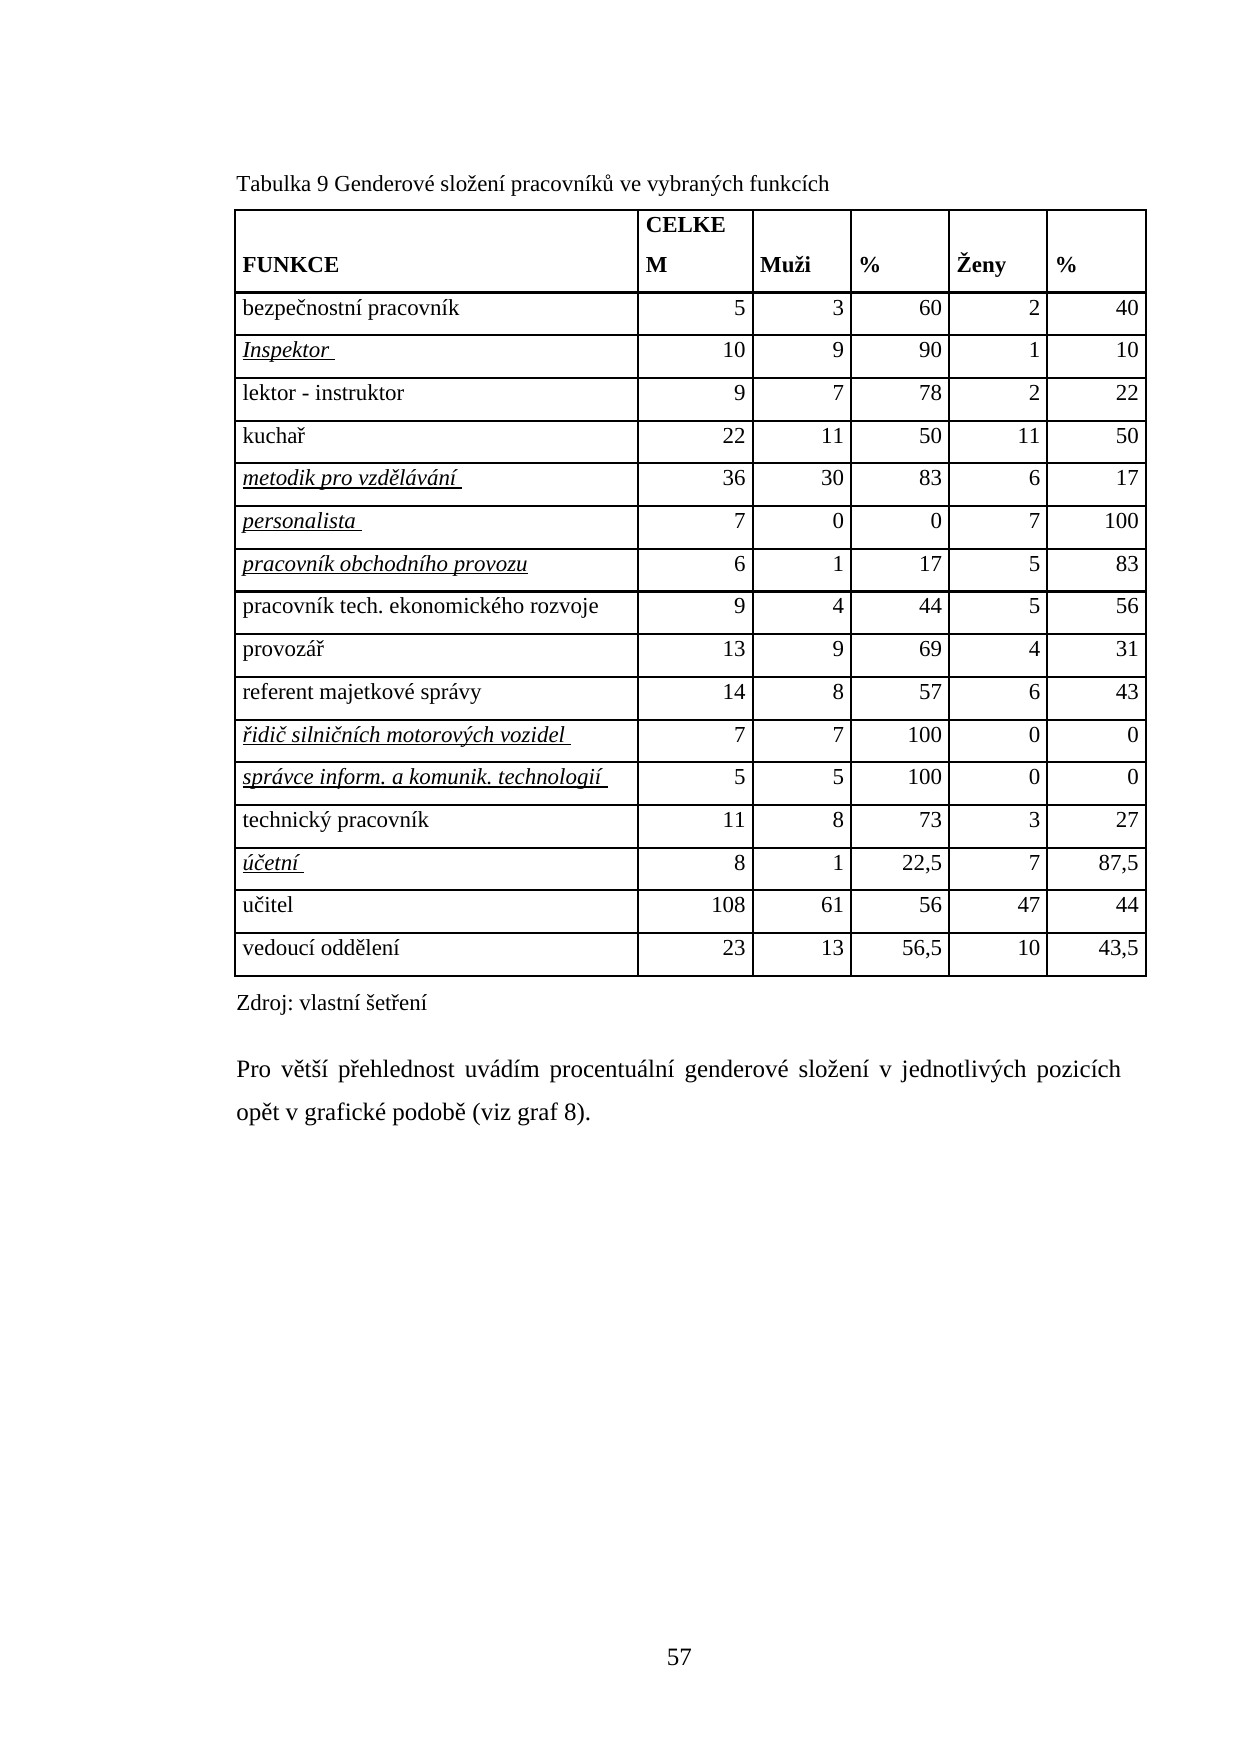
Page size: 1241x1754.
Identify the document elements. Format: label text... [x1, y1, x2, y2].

table_cell 0 [1048, 721, 1145, 761]
table_cell 108 [639, 891, 752, 932]
table_cell 47 [950, 891, 1046, 932]
table_cell 56 [1048, 593, 1145, 633]
table_cell 30 [754, 464, 850, 505]
text Tabulka 9 Genderové složení pracovníků ve vybraných funkcích [236, 170, 1122, 197]
table_cell 7 [754, 379, 850, 419]
table_cell technický pracovník [236, 806, 637, 847]
table_cell 9 [754, 336, 850, 377]
table_cell řidič silničních motorových vozidel [236, 721, 637, 761]
table_cell 7 [950, 849, 1046, 889]
text Pro větší přehlednost uvádím procentuální genderové složení v jednotlivých pozicích opět v grafické podobě (viz graf 8). [236, 1054, 1122, 1126]
table_cell 0 [1048, 763, 1145, 804]
table_cell 56,5 [852, 934, 948, 975]
table_header % [1048, 211, 1145, 291]
table_cell 5 [639, 294, 752, 334]
table_cell 44 [1048, 891, 1145, 932]
table_cell 11 [639, 806, 752, 847]
table_header Muži [754, 211, 850, 291]
table_cell 10 [639, 336, 752, 377]
table_cell lektor - instruktor [236, 379, 637, 419]
table_cell 57 [852, 678, 948, 718]
table_cell 22,5 [852, 849, 948, 889]
table_cell 7 [950, 507, 1046, 548]
table_cell bezpečnostní pracovník [236, 294, 637, 334]
table_header Ženy [950, 211, 1046, 291]
table_cell 40 [1048, 294, 1145, 334]
table_cell 100 [1048, 507, 1145, 548]
table_cell 9 [639, 379, 752, 419]
table_cell 8 [639, 849, 752, 889]
table_cell 6 [639, 550, 752, 590]
table_cell 50 [852, 422, 948, 462]
text Zdroj: vlastní šetření [236, 989, 1122, 1016]
table_cell 31 [1048, 635, 1145, 676]
table_cell 87,5 [1048, 849, 1145, 889]
table_cell 22 [639, 422, 752, 462]
table_cell 22 [1048, 379, 1145, 419]
table_cell 8 [754, 678, 850, 718]
table_cell vedoucí oddělení [236, 934, 637, 975]
table_cell 44 [852, 593, 948, 633]
table_cell 10 [950, 934, 1046, 975]
table_header FUNKCE [236, 211, 637, 291]
table_cell 61 [754, 891, 850, 932]
table_cell 14 [639, 678, 752, 718]
table_cell 3 [754, 294, 850, 334]
table_cell 6 [950, 678, 1046, 718]
table_cell 56 [852, 891, 948, 932]
table_cell 13 [639, 635, 752, 676]
table_cell 100 [852, 763, 948, 804]
table_cell 17 [852, 550, 948, 590]
table_cell metodik pro vzdělávání [236, 464, 637, 505]
table_cell 8 [754, 806, 850, 847]
table_cell 1 [950, 336, 1046, 377]
table_cell 0 [852, 507, 948, 548]
table_cell 7 [639, 721, 752, 761]
table_cell 2 [950, 294, 1046, 334]
table_cell 43 [1048, 678, 1145, 718]
table_header % [852, 211, 948, 291]
table_cell 69 [852, 635, 948, 676]
table_cell 4 [754, 593, 850, 633]
table_cell personalista [236, 507, 637, 548]
table_cell učitel [236, 891, 637, 932]
table_cell 9 [639, 593, 752, 633]
table_cell 100 [852, 721, 948, 761]
table_cell 0 [950, 763, 1046, 804]
table_cell 78 [852, 379, 948, 419]
table_cell 1 [754, 550, 850, 590]
table_cell 83 [852, 464, 948, 505]
table_cell 6 [950, 464, 1046, 505]
table_cell 23 [639, 934, 752, 975]
table_cell 4 [950, 635, 1046, 676]
table_cell 5 [639, 763, 752, 804]
table_cell 7 [754, 721, 850, 761]
table_cell 90 [852, 336, 948, 377]
table_cell 11 [754, 422, 850, 462]
table_cell 60 [852, 294, 948, 334]
table_cell referent majetkové správy [236, 678, 637, 718]
table_cell 5 [950, 593, 1046, 633]
table_cell 17 [1048, 464, 1145, 505]
table_cell 2 [950, 379, 1046, 419]
table_cell 50 [1048, 422, 1145, 462]
table_cell 36 [639, 464, 752, 505]
table_cell 0 [950, 721, 1046, 761]
table_cell 9 [754, 635, 850, 676]
table_cell Inspektor [236, 336, 637, 377]
table_cell 13 [754, 934, 850, 975]
table_cell 5 [950, 550, 1046, 590]
table_cell pracovník obchodního provozu [236, 550, 637, 590]
table_cell 0 [754, 507, 850, 548]
table_cell pracovník tech. ekonomického rozvoje [236, 593, 637, 633]
table_cell 43,5 [1048, 934, 1145, 975]
table_cell účetní [236, 849, 637, 889]
table_cell 7 [639, 507, 752, 548]
table_cell 10 [1048, 336, 1145, 377]
table_cell správce inform. a komunik. technologií [236, 763, 637, 804]
table_cell 73 [852, 806, 948, 847]
table_cell 27 [1048, 806, 1145, 847]
table_cell 3 [950, 806, 1046, 847]
table_header CELKEM [639, 211, 752, 291]
table_cell 5 [754, 763, 850, 804]
table_cell 83 [1048, 550, 1145, 590]
table_cell 1 [754, 849, 850, 889]
table_cell provozář [236, 635, 637, 676]
table_cell kuchař [236, 422, 637, 462]
table_cell 11 [950, 422, 1046, 462]
